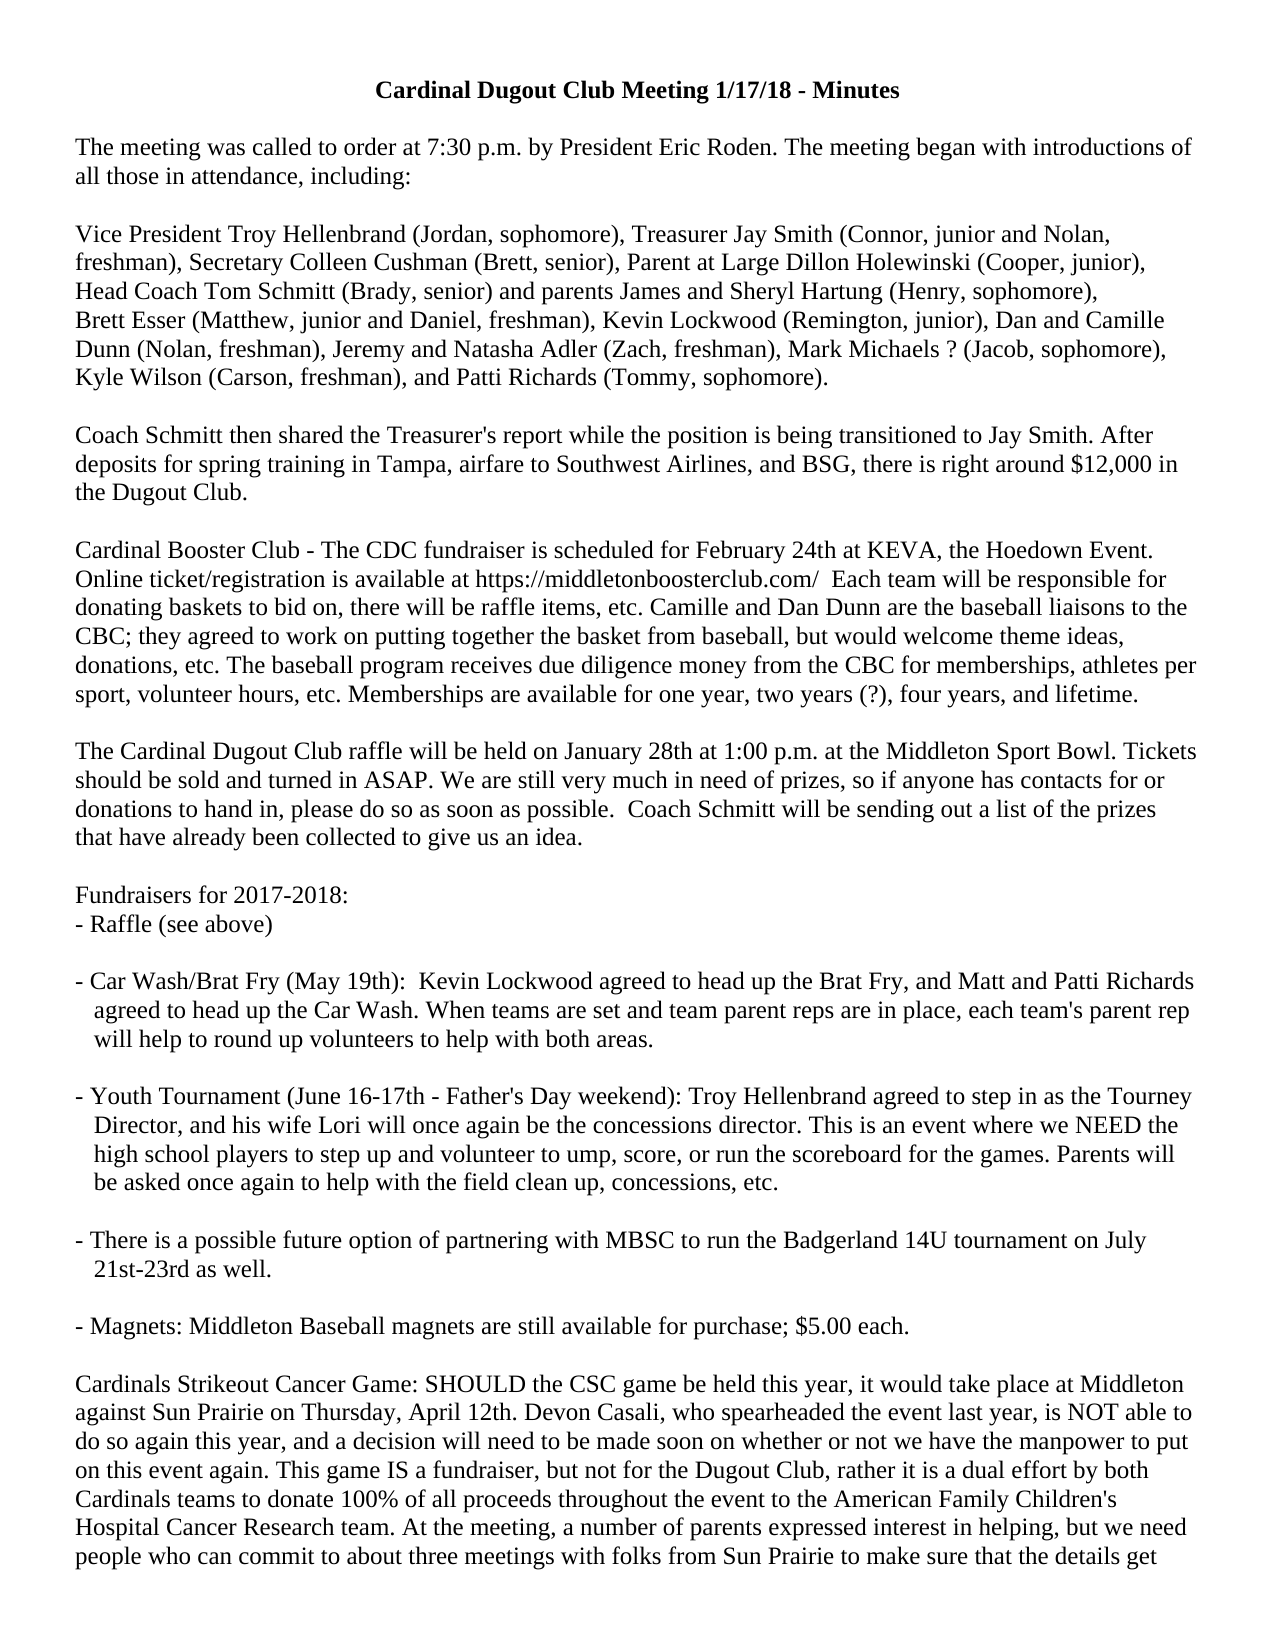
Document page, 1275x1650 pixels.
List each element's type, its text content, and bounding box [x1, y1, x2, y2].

text Kyle Wilson (Carson, freshman), and Patti Richards (Tommy, sophomore). [75, 362, 1200, 391]
text - There is a possible future option of partnering with MBSC to run the Badgerland 14U tournament on July [75, 1225, 1200, 1254]
text Cardinal Dugout Club Meeting 1/17/18 - Minutes [75, 75, 1200, 104]
text be asked once again to help with the field clean up, concessions, etc. [75, 1167, 1200, 1196]
text The meeting was called to order at 7:30 p.m. by President Eric Roden. The meeting began with introductions of all those in attendance, including: [75, 132, 1200, 190]
text Cardinals Strikeout Cancer Game: SHOULD the CSC game be held this year, it would take place at Middleton [75, 1369, 1200, 1397]
text 21st-23rd as well. [75, 1254, 1200, 1282]
text agreed to head up the Car Wash. When teams are set and team parent reps are in place, each team's parent rep [75, 995, 1200, 1024]
text - Youth Tournament (June 16-17th - Father's Day weekend): Troy Hellenbrand agreed to step in as the Tourney [75, 1081, 1200, 1110]
text The Cardinal Dugout Club raffle will be held on January 28th at 1:00 p.m. at the Middleton Sport Bowl. Tickets should be sold and turned in ASAP. We are still very much in need of prizes, so if anyone has contacts for or donations to hand in, please do so as soon as possible. Coach Schmitt will be sending out a list of the prizes that have already been collected to give us an idea. [75, 736, 1200, 851]
text will help to round up volunteers to help with both areas. [75, 1024, 1200, 1052]
text Director, and his wife Lori will once again be the concessions director. This is an event where we NEED the [75, 1110, 1200, 1139]
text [75, 1397, 1200, 1570]
text Cardinal Booster Club - The CDC fundraiser is scheduled for February 24th at KEVA, the Hoedown Event. Online ticket/registration is available at https://middletonboosterclub.com/ Each team will be responsible for donating baskets to bid on, there will be raffle items, etc. Camille and Dan Dunn are the baseball liaisons to the CBC; they agreed to work on putting together the basket from baseball, but would welcome theme ideas, donations, etc. The baseball program receives due diligence money from the CBC for memberships, athletes per sport, volunteer hours, etc. Memberships are available for one year, two years (?), four years, and lifetime. [75, 535, 1200, 707]
text - Car Wash/Brat Fry (May 19th): Kevin Lockwood agreed to head up the Brat Fry, and Matt and Patti Richards [75, 966, 1200, 995]
text Fundraisers for 2017-2018: [75, 880, 1200, 909]
text Vice President Troy Hellenbrand (Jordan, sophomore), Treasurer Jay Smith (Connor, junior and Nolan, freshman), Secretary Colleen Cushman (Brett, senior), Parent at Large Dillon Holewinski (Cooper, junior), Head Coach Tom Schmitt (Brady, senior) and parents James and Sheryl Hartung (Henry, sophomore), [75, 219, 1200, 305]
text - Raffle (see above) [75, 909, 1200, 937]
text - Magnets: Middleton Baseball magnets are still available for purchase; $5.00 each. [75, 1311, 1200, 1340]
text Brett Esser (Matthew, junior and Daniel, freshman), Kevin Lockwood (Remington, junior), Dan and Camille Dunn (Nolan, freshman), Jeremy and Natasha Adler (Zach, freshman), Mark Michaels ? (Jacob, sophomore), [75, 305, 1200, 362]
text Coach Schmitt then shared the Treasurer's report while the position is being transitioned to Jay Smith. After deposits for spring training in Tampa, airfare to Southwest Airlines, and BSG, there is right around $12,000 in the Dugout Club. [75, 420, 1200, 506]
text high school players to step up and volunteer to ump, score, or run the scoreboard for the games. Parents will [75, 1139, 1200, 1167]
